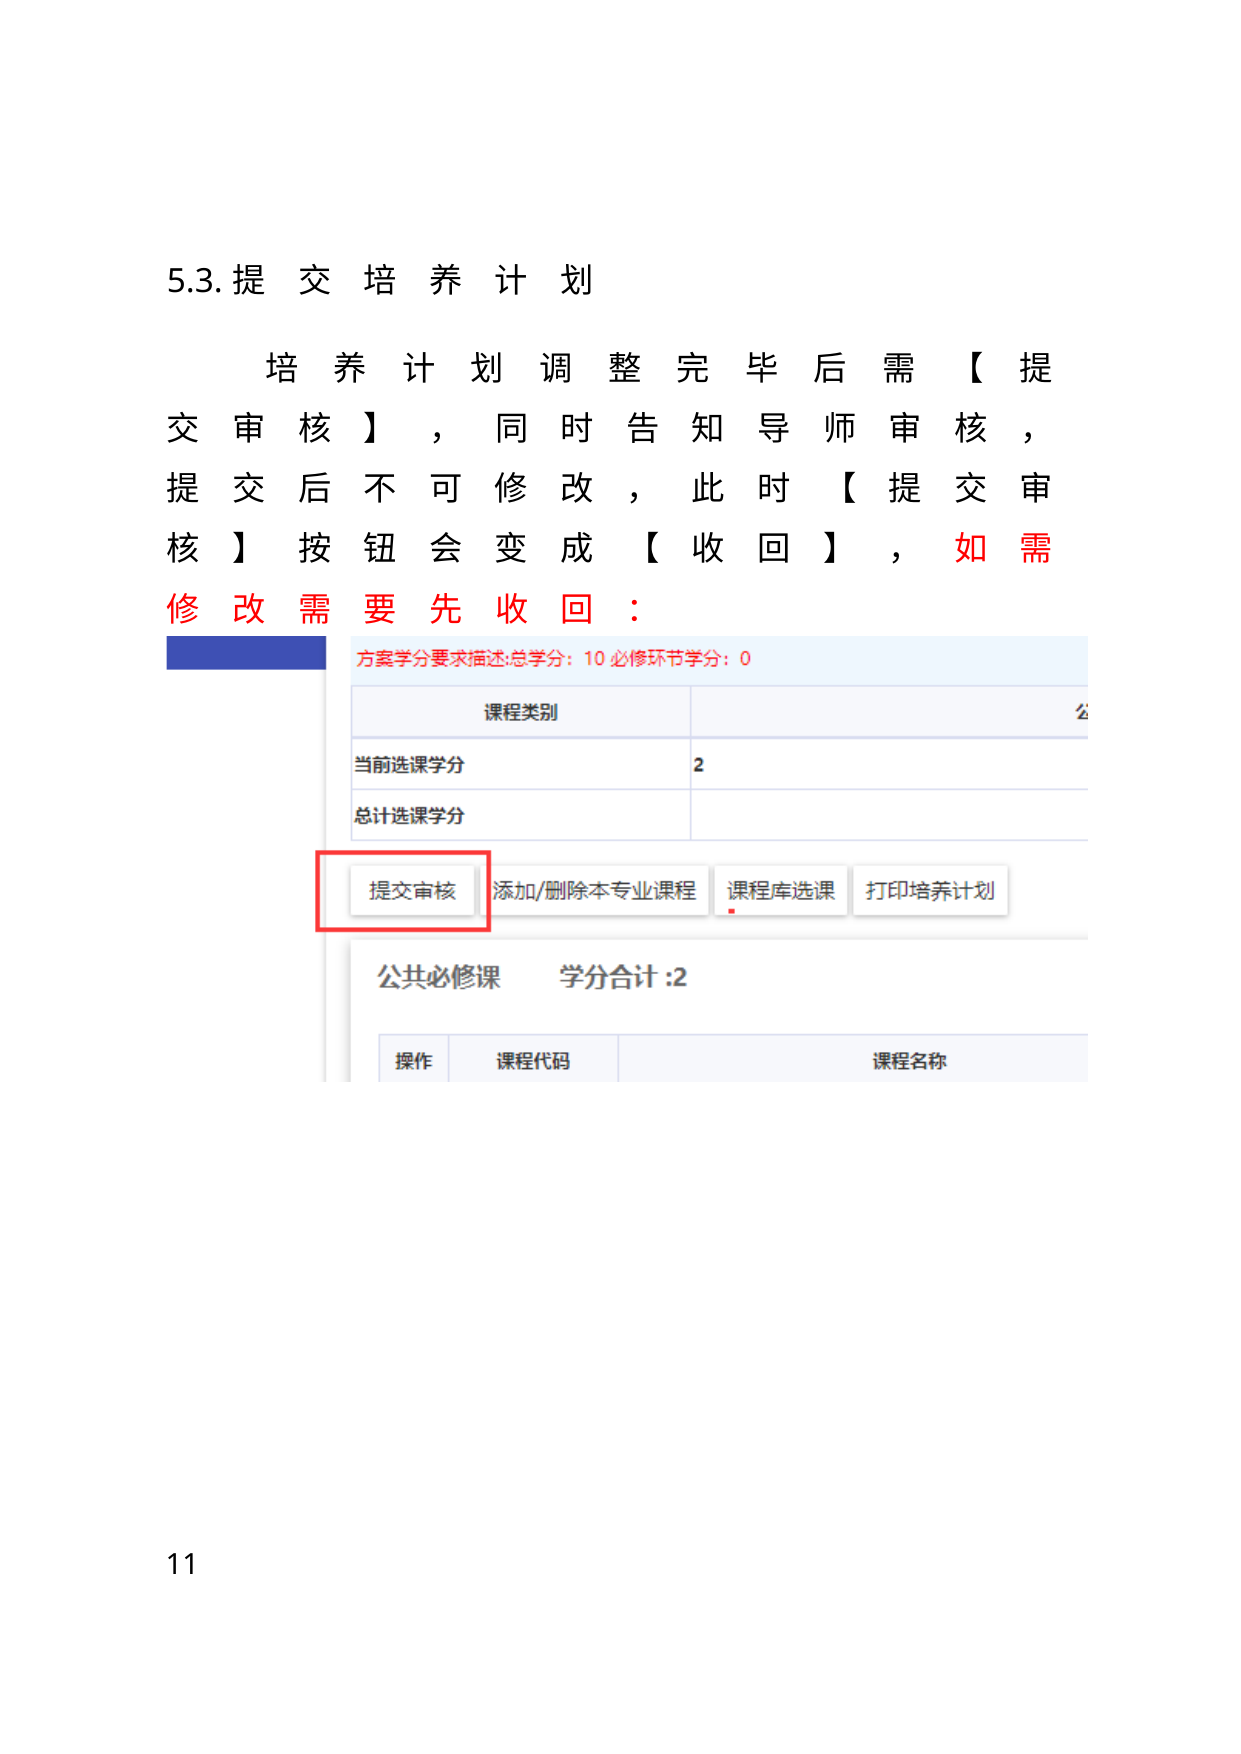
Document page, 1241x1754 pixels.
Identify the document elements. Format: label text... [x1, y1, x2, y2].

subtitle 提交培养计划 [167, 248, 1085, 308]
picture [166, 636, 1088, 1082]
text 培养计划调整完毕后需【提交审核】，同时告知导师审核，提交后不可修改，此时【提交审核】按钮会变成【收回】，如需修改需要先收回： [167, 335, 1085, 636]
